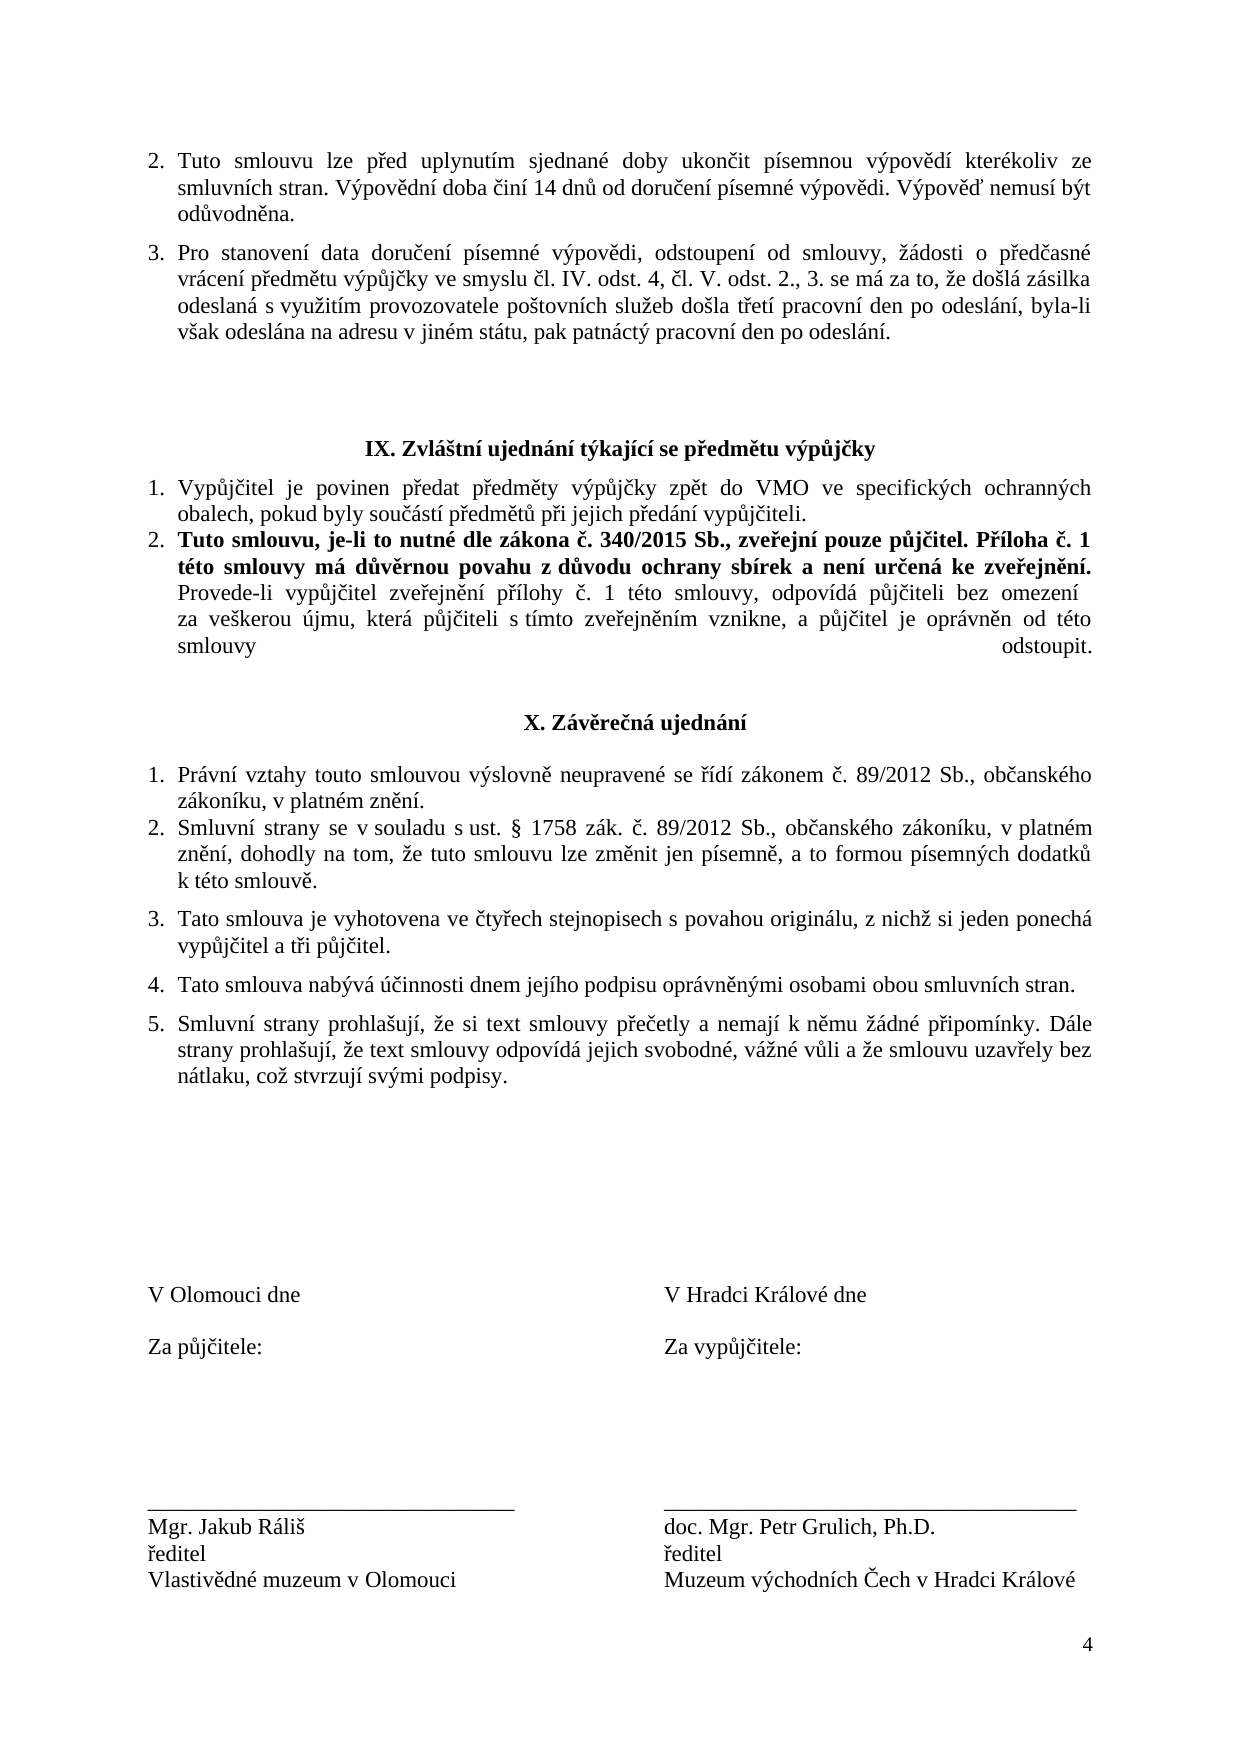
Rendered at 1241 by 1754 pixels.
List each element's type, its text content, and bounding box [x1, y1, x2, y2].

list Tuto smlouvu, je-li to nutné dle zákona č. 340/2015 Sb., zveřejní pouze půjčitel. Příloha č. 1 této smlouvy má důvěrnou povahu z důvodu ochrany sbírek a není určená ke zveřejnění. Provede-li vypůjčitel zveřejnění přílohy č. 1 této smlouvy, odpovídá půjčiteli bez omezení za veškerou újmu, která půjčiteli s tímto zveřejněním vznikne, a půjčitel je oprávněn od této smlouvy odstoupit. [148, 526, 1093, 682]
list Pro stanovení data doručení písemné výpovědi, odstoupení od smlouvy, žádosti o předčasné vrácení předmětu výpůjčky ve smyslu čl. IV. odst. 4, čl. V. odst. 2., 3. se má za to, že došlá zásilka odeslaná s využitím provozovatele poštovních služeb došla třetí pracovní den po odeslání, byla-li však odeslána na adresu v jiném státu, pak patnáctý pracovní den po odeslání. [148, 239, 1093, 344]
text ředitel ředitel Vlastivědné muzeum v Olomouci Muzeum východních Čech v Hradci Králové [148, 1540, 1093, 1592]
text Mgr. Jakub Ráliš doc. Mgr. Petr Grulich, Ph.D. [148, 1513, 1093, 1540]
list Tato smlouva nabývá účinnosti dnem jejího podpisu oprávněnými osobami obou smluvních stran. [148, 971, 1093, 997]
list Právní vztahy touto smlouvou výslovně neupravené se řídí zákonem č. 89/2012 Sb., občanského zákoníku, v platném znění. [148, 761, 1093, 814]
text IX. Zvláštní ujednání týkající se předmětu výpůjčky [148, 435, 1093, 461]
list X. Závěrečná ujednání [177, 708, 1093, 735]
list Vypůjčitel je povinen předat předměty výpůjčky zpět do VMO ve specifických ochranných obalech, pokud byly součástí předmětů při jejich předání vypůjčiteli. [148, 474, 1093, 526]
text Za půjčitele: Za vypůjčitele: [148, 1333, 1093, 1359]
list Smluvní strany se v souladu s ust. § 1758 zák. č. 89/2012 Sb., občanského zákoníku, v platném znění, dohodly na tom, že tuto smlouvu lze změnit jen písemně, a to formou písemných dodatků k této smlouvě. [148, 814, 1093, 893]
list Tuto smlouvu lze před uplynutím sjednané doby ukončit písemnou výpovědí kterékoliv ze smluvních stran. Výpovědní doba činí 14 dnů od doručení písemné výpovědi. Výpověď nemusí být odůvodněna. [148, 148, 1093, 227]
list Smluvní strany prohlašují, že si text smlouvy přečetly a nemají k němu žádné připomínky. Dále strany prohlašují, že text smlouvy odpovídá jejich svobodné, vážné vůli a že smlouvu uzavřely bez nátlaku, což stvrzují svými podpisy. [148, 1009, 1093, 1089]
list Tato smlouva je vyhotovena ve čtyřech stejnopisech s povahou originálu, z nichž si jeden ponechá vypůjčitel a tři půjčitel. [148, 906, 1093, 958]
text ________________________________ ____________________________________ [148, 1487, 1093, 1513]
text V Olomouci dne V Hradci Králové dne [148, 1282, 1093, 1308]
